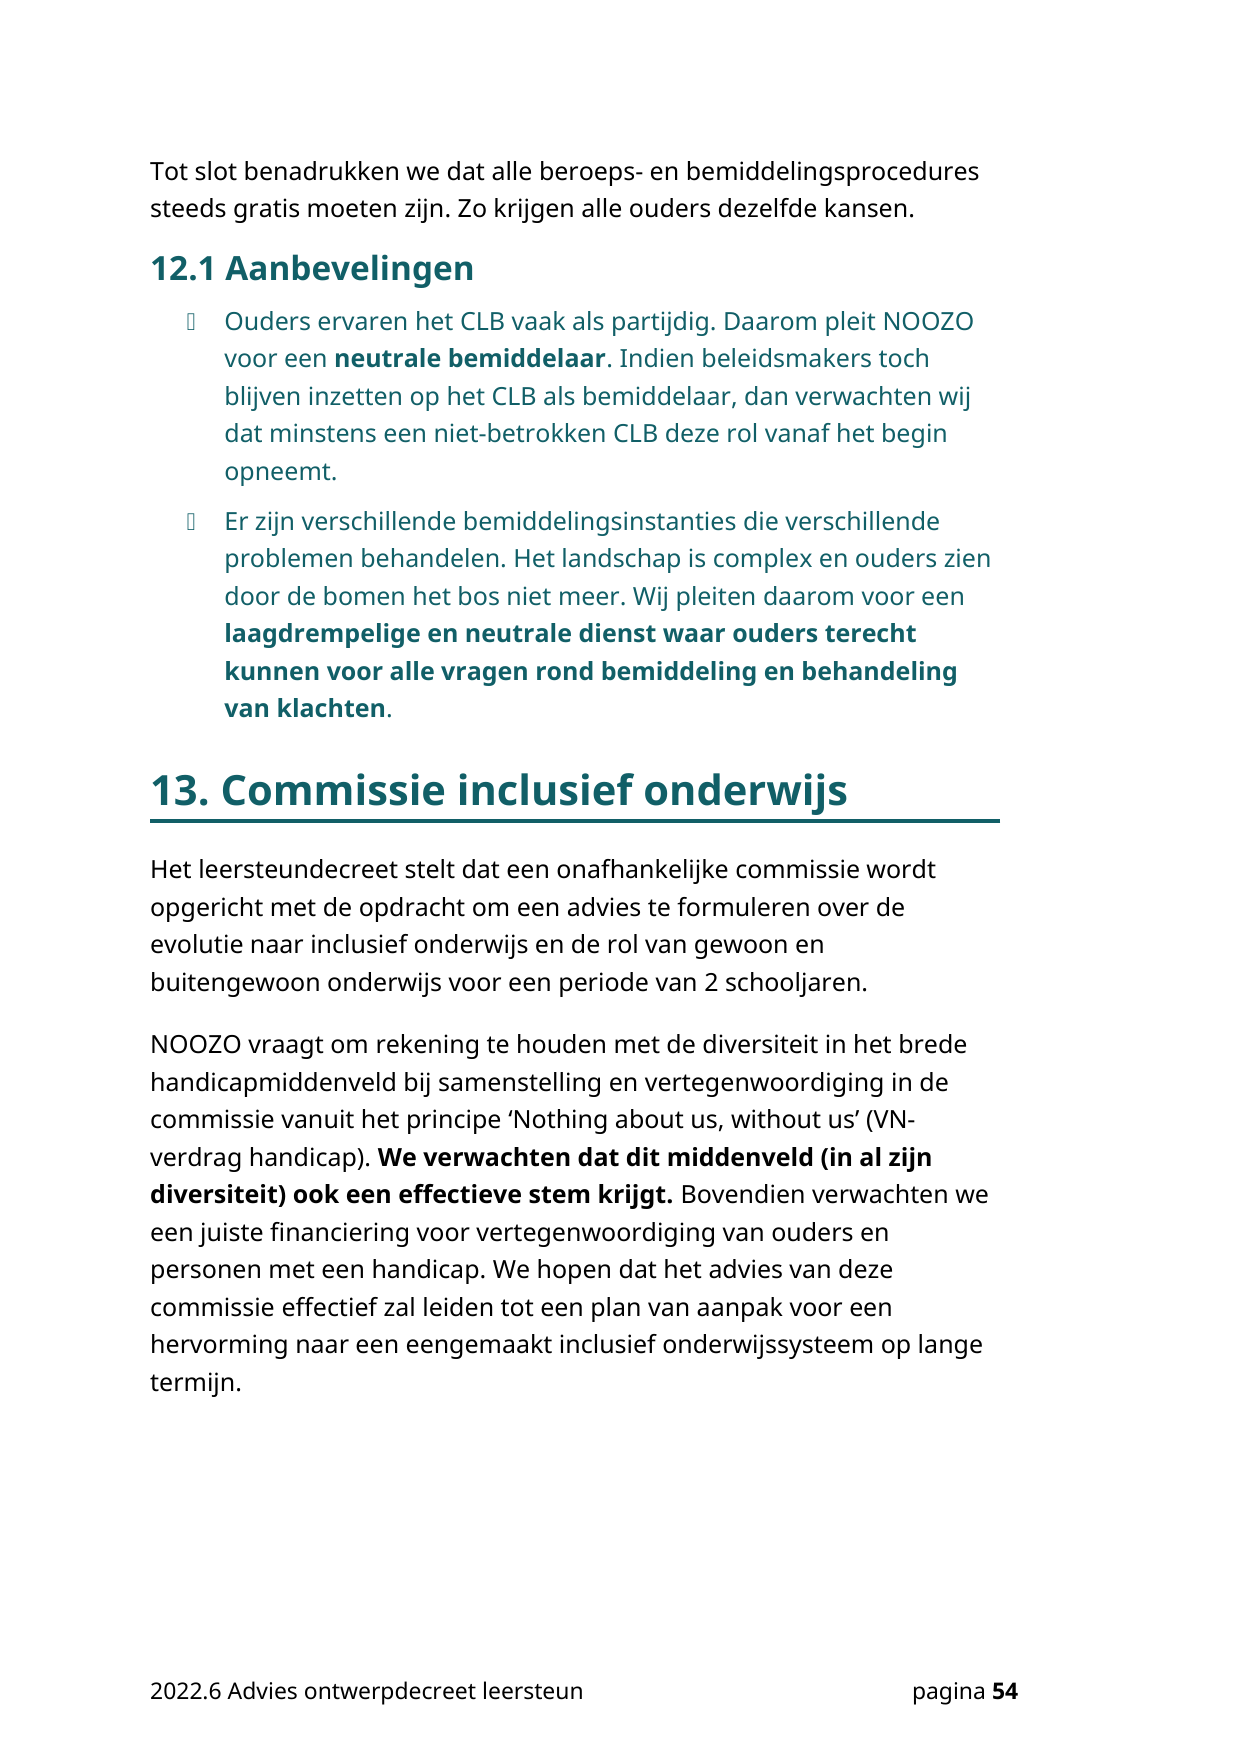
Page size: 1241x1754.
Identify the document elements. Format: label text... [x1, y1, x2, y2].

text NOOZO vraagt om rekening te houden met de diversiteit in het brede handicapmiddenveld bij samenstelling en vertegenwoordiging in de commissie vanuit het principe ‘Nothing about us, without us’ (VN-verdrag handicap). We verwachten dat dit middenveld (in al zijn diversiteit) ook een effectieve stem krijgt. Bovendien verwachten we een juiste financiering voor vertegenwoordiging van ouders en personen met een handicap. We hopen dat het advies van deze commissie effectief zal leiden tot een plan van aanpak voor een hervorming naar een eengemaakt inclusief onderwijssysteem op lange termijn. [150, 1023, 1000, 1398]
subtitle 12.1 Aanbevelingen [150, 250, 1000, 287]
text Ouders ervaren het CLB vaak als partijdig. Daarom pleit NOOZO voor een neutrale bemiddelaar. Indien beleidsmakers toch blijven inzetten op het CLB als bemiddelaar, dan verwachten wij dat minstens een niet-betrokken CLB deze rol vanaf het begin opneemt. [187, 300, 1000, 487]
text Het leersteundecreet stelt dat een onafhankelijke commissie wordt opgericht met de opdracht om een advies te formuleren over de evolutie naar inclusief onderwijs en de rol van gewoon en buitengewoon onderwijs voor een periode van 2 schooljaren. [150, 848, 1000, 998]
text Tot slot benadrukken we dat alle beroeps- en bemiddelingsprocedures steeds gratis moeten zijn. Zo krijgen alle ouders dezelfde kansen. [150, 150, 1000, 225]
text Er zijn verschillende bemiddelingsinstanties die verschillende problemen behandelen. Het landschap is complex en ouders zien door de bomen het bos niet meer. Wij pleiten daarom voor een laagdrempelige en neutrale dienst waar ouders terecht kunnen voor alle vragen rond bemiddeling en behandeling van klachten. [187, 500, 1000, 725]
subtitle 13. Commissie inclusief onderwijs [150, 775, 1000, 819]
